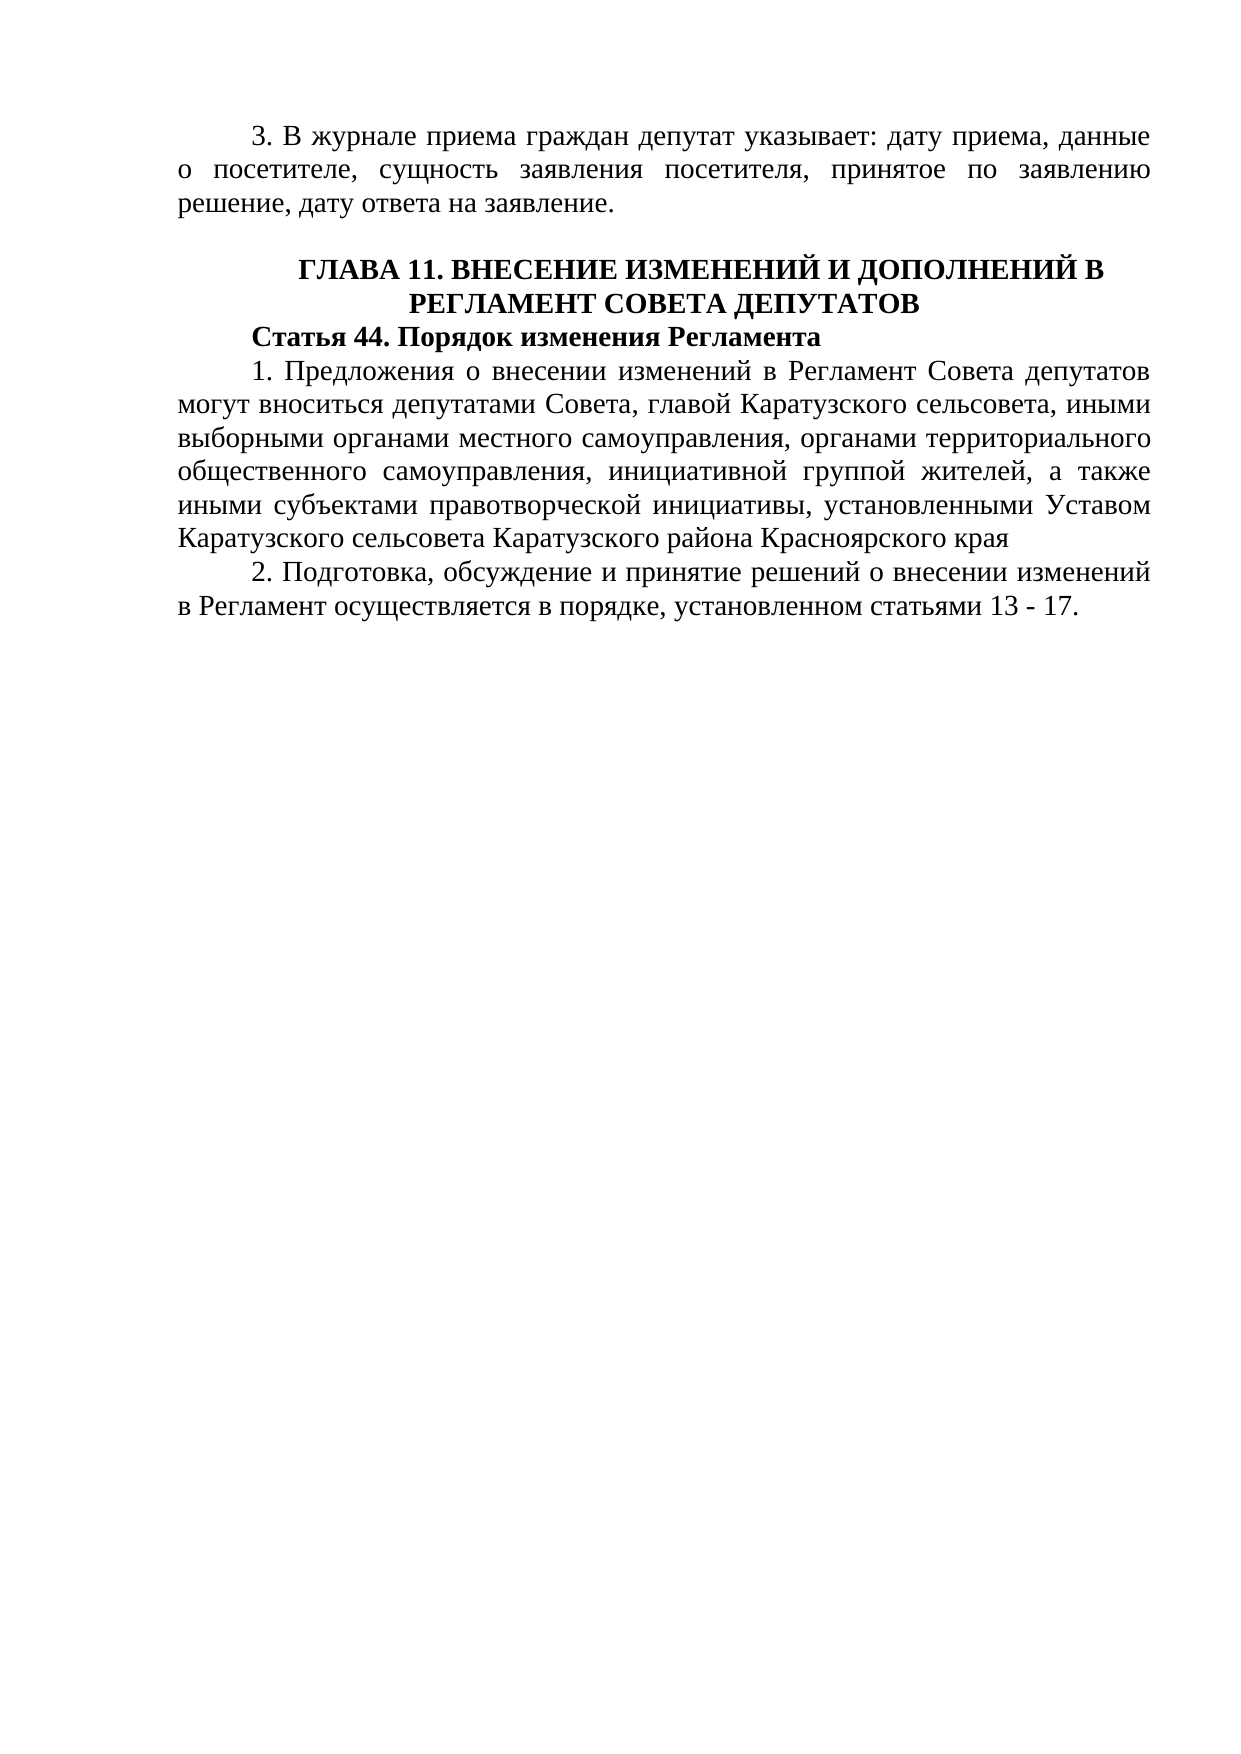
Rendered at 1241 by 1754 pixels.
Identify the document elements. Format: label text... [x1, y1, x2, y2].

text 3. В журнале приема граждан депутат указывает: дату приема, данные о посетителе, сущность заявления посетителя, принятое по заявлению решение, дату ответа на заявление. [177, 118, 1152, 219]
text Статья 44. Порядок изменения Регламента [177, 319, 1152, 353]
text 2. Подготовка, обсуждение и принятие решений о внесении изменений в Регламент осуществляется в порядке, установленном статьями 13 - 17. [177, 554, 1152, 621]
text 1. Предложения о внесении изменений в Регламент Совета депутатов могут вноситься депутатами Совета, главой Каратузского сельсовета, иными выборными органами местного самоуправления, органами территориального общественного самоуправления, инициативной группой жителей, а также иными субъектами правотворческой инициативы, установленными Уставом Каратузского сельсовета Каратузского района Красноярского края [177, 353, 1152, 554]
text ГЛАВА 11. ВНЕСЕНИЕ ИЗМЕНЕНИЙ И ДОПОЛНЕНИЙ В РЕГЛАМЕНТ СОВЕТА ДЕПУТАТОВ [177, 252, 1152, 319]
